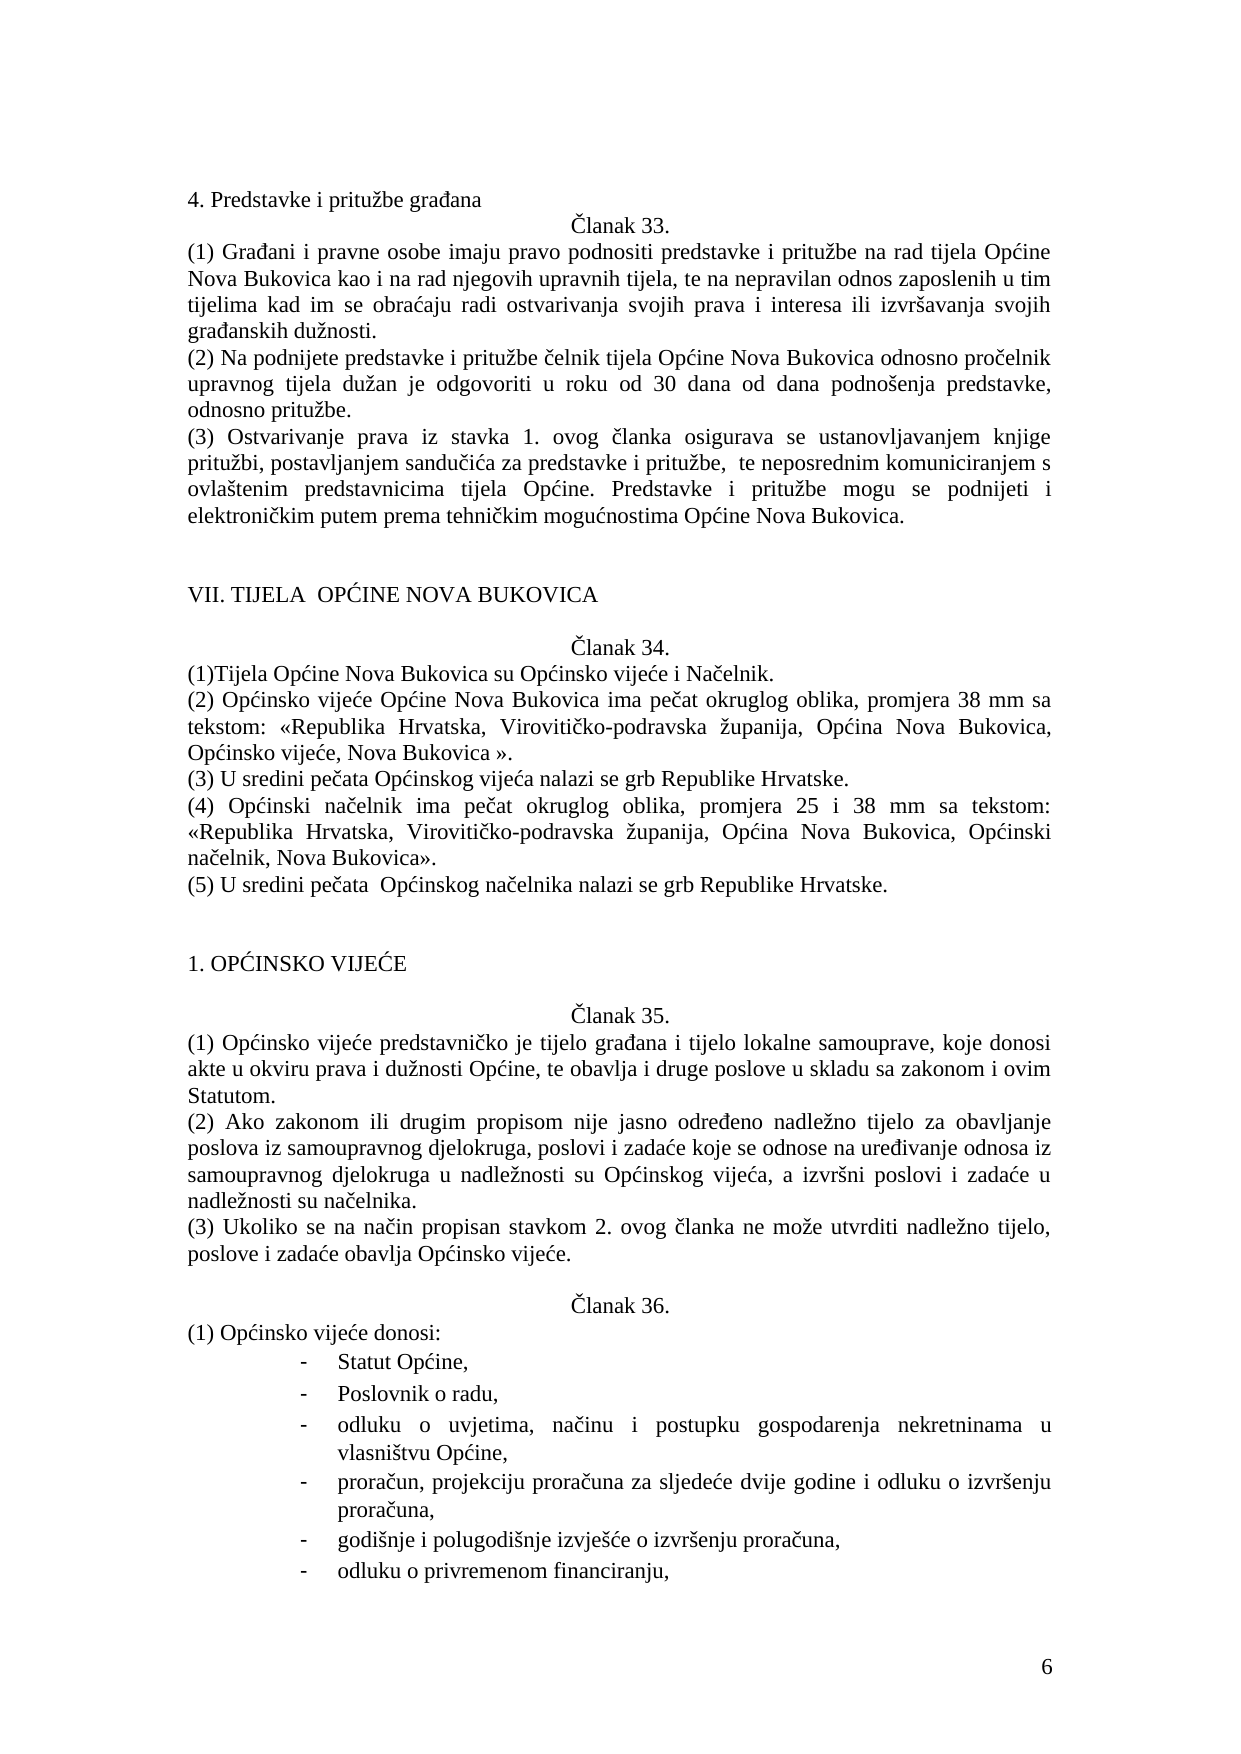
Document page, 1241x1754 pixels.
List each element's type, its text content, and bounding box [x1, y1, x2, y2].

text Članak 33. [187, 212, 1053, 238]
text Članak 34. [187, 634, 1053, 660]
text (2) Ako zakonom ili drugim propisom nije jasno određeno nadležno tijelo za obavljanje poslova iz samoupravnog djelokruga, poslovi i zadaće koje se odnose na uređivanje odnosa iz samoupravnog djelokruga u nadležnosti su Općinskog vijeća, a izvršni poslovi i zadaće u nadležnosti su načelnika. [187, 1108, 1053, 1213]
text (1)Tijela Općine Nova Bukovica su Općinsko vijeće i Načelnik. [187, 660, 1053, 686]
text Članak 35. [187, 1003, 1053, 1029]
list godišnje i polugodišnje izvješće o izvršenju proračuna, [300, 1523, 1053, 1554]
text (3) U sredini pečata Općinskog vijeća nalazi se grb Republike Hrvatske. [187, 765, 1053, 792]
text Članak 36. [187, 1292, 1053, 1319]
text (2) Na podnijete predstavke i pritužbe čelnik tijela Općine Nova Bukovica odnosno pročelnik upravnog tijela dužan je odgovoriti u roku od 30 dana od dana podnošenja predstavke, odnosno pritužbe. [187, 344, 1053, 423]
text (2) Općinsko vijeće Općine Nova Bukovica ima pečat okruglog oblika, promjera sa tekstom: «Republika Hrvatska, Virovitičko-podravska županija, Općina Nova Bukovica, Općinsko vijeće, Nova Bukovica ». [187, 686, 1053, 765]
text (1) Građani i pravne osobe imaju pravo podnositi predstavke i pritužbe na rad tijela Općine Nova Bukovica kao i na rad njegovih upravnih tijela, te na nepravilan odnos zaposlenih u tim tijelima kad im se obraćaju radi ostvarivanja svojih prava i interesa ili izvršavanja svojih građanskih dužnosti. [187, 238, 1053, 344]
text VII. TIJELA OPĆINE NOVA BUKOVICA [187, 581, 1053, 607]
text (4) Općinski načelnik ima pečat okruglog oblika, promjera 25 i sa tekstom: «Republika Hrvatska, Virovitičko-podravska županija, Općina Nova Bukovica, Općinski načelnik, Nova Bukovica». [187, 792, 1053, 871]
text 4. Predstavke i pritužbe građana [187, 186, 1053, 212]
text (5) U sredini pečata Općinskog načelnika nalazi se grb Republike Hrvatske. [187, 871, 1053, 897]
text (3) Ukoliko se na način propisan stavkom 2. ovog članka ne može utvrditi nadležno tijelo, poslove i zadaće obavlja Općinsko vijeće. [187, 1213, 1053, 1266]
list Poslovnik o radu, [300, 1376, 1053, 1408]
list Statut Općine, [300, 1345, 1053, 1376]
list proračun, projekciju proračuna za sljedeće dvije godine i odluku o izvršenju proračuna, [300, 1465, 1053, 1523]
list odluku o uvjetima, načinu i postupku gospodarenja nekretninama u vlasništvu Općine, [300, 1408, 1053, 1465]
text 1. OPĆINSKO VIJEĆE [187, 950, 1053, 976]
list odluku o privremenom financiranju, [300, 1554, 1053, 1585]
text (1) Općinsko vijeće predstavničko je tijelo građana i tijelo lokalne samouprave, koje donosi akte u okviru prava i dužnosti Općine, te obavlja i druge poslove u skladu sa zakonom i ovim Statutom. [187, 1029, 1053, 1108]
text (1) Općinsko vijeće donosi: [187, 1319, 1053, 1345]
text (3) Ostvarivanje prava iz stavka 1. ovog članka osigurava se ustanovljavanjem knjige pritužbi, postavljanjem sandučića za predstavke i pritužbe, te neposrednim komuniciranjem s ovlaštenim predstavnicima tijela Općine. Predstavke i pritužbe mogu se podnijeti i elektroničkim putem prema tehničkim mogućnostima Općine Nova Bukovica. [187, 423, 1053, 528]
